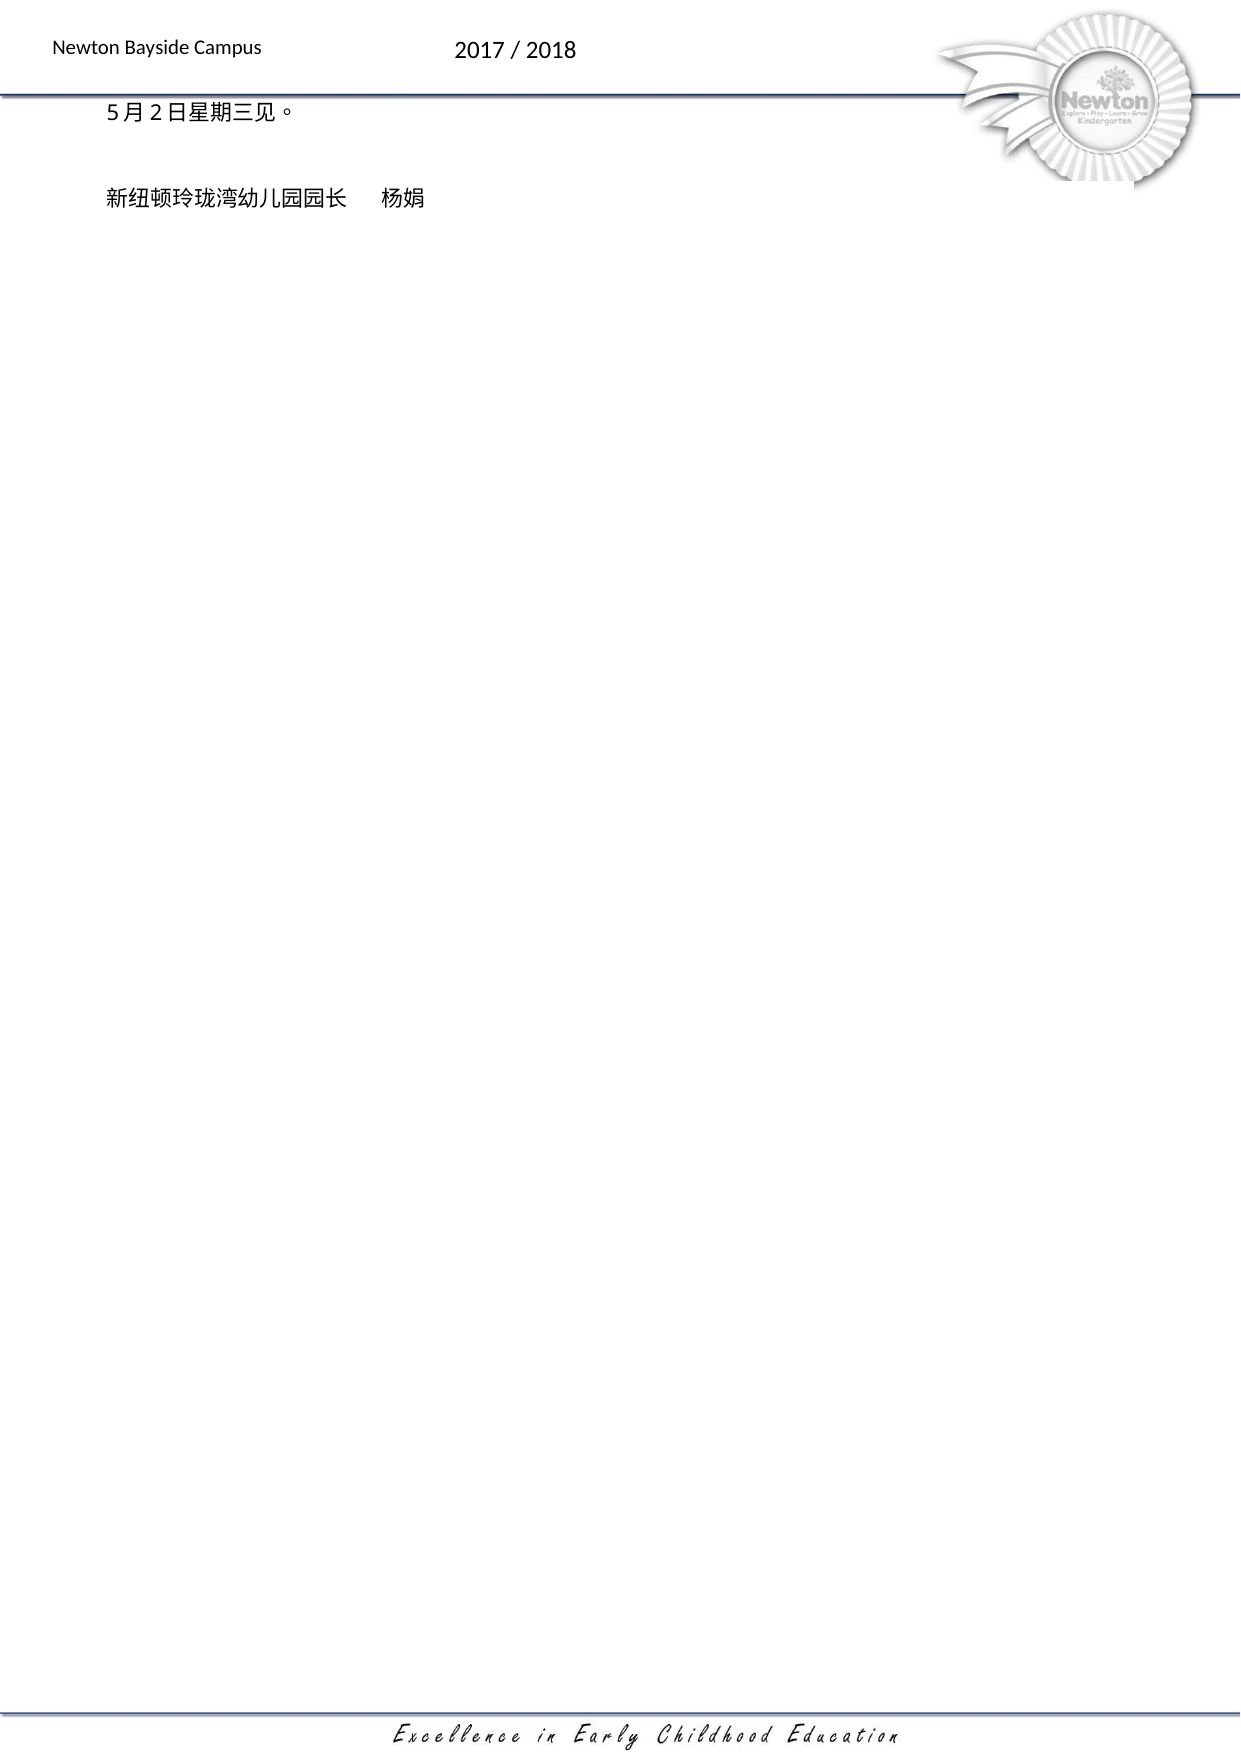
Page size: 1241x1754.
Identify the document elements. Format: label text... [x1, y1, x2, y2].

text 新纽顿玲珑湾幼儿园园长 杨娟 [106, 181, 1134, 213]
picture [0, 0, 1241, 1754]
text 5月2日星期三见。 [106, 94, 1134, 126]
